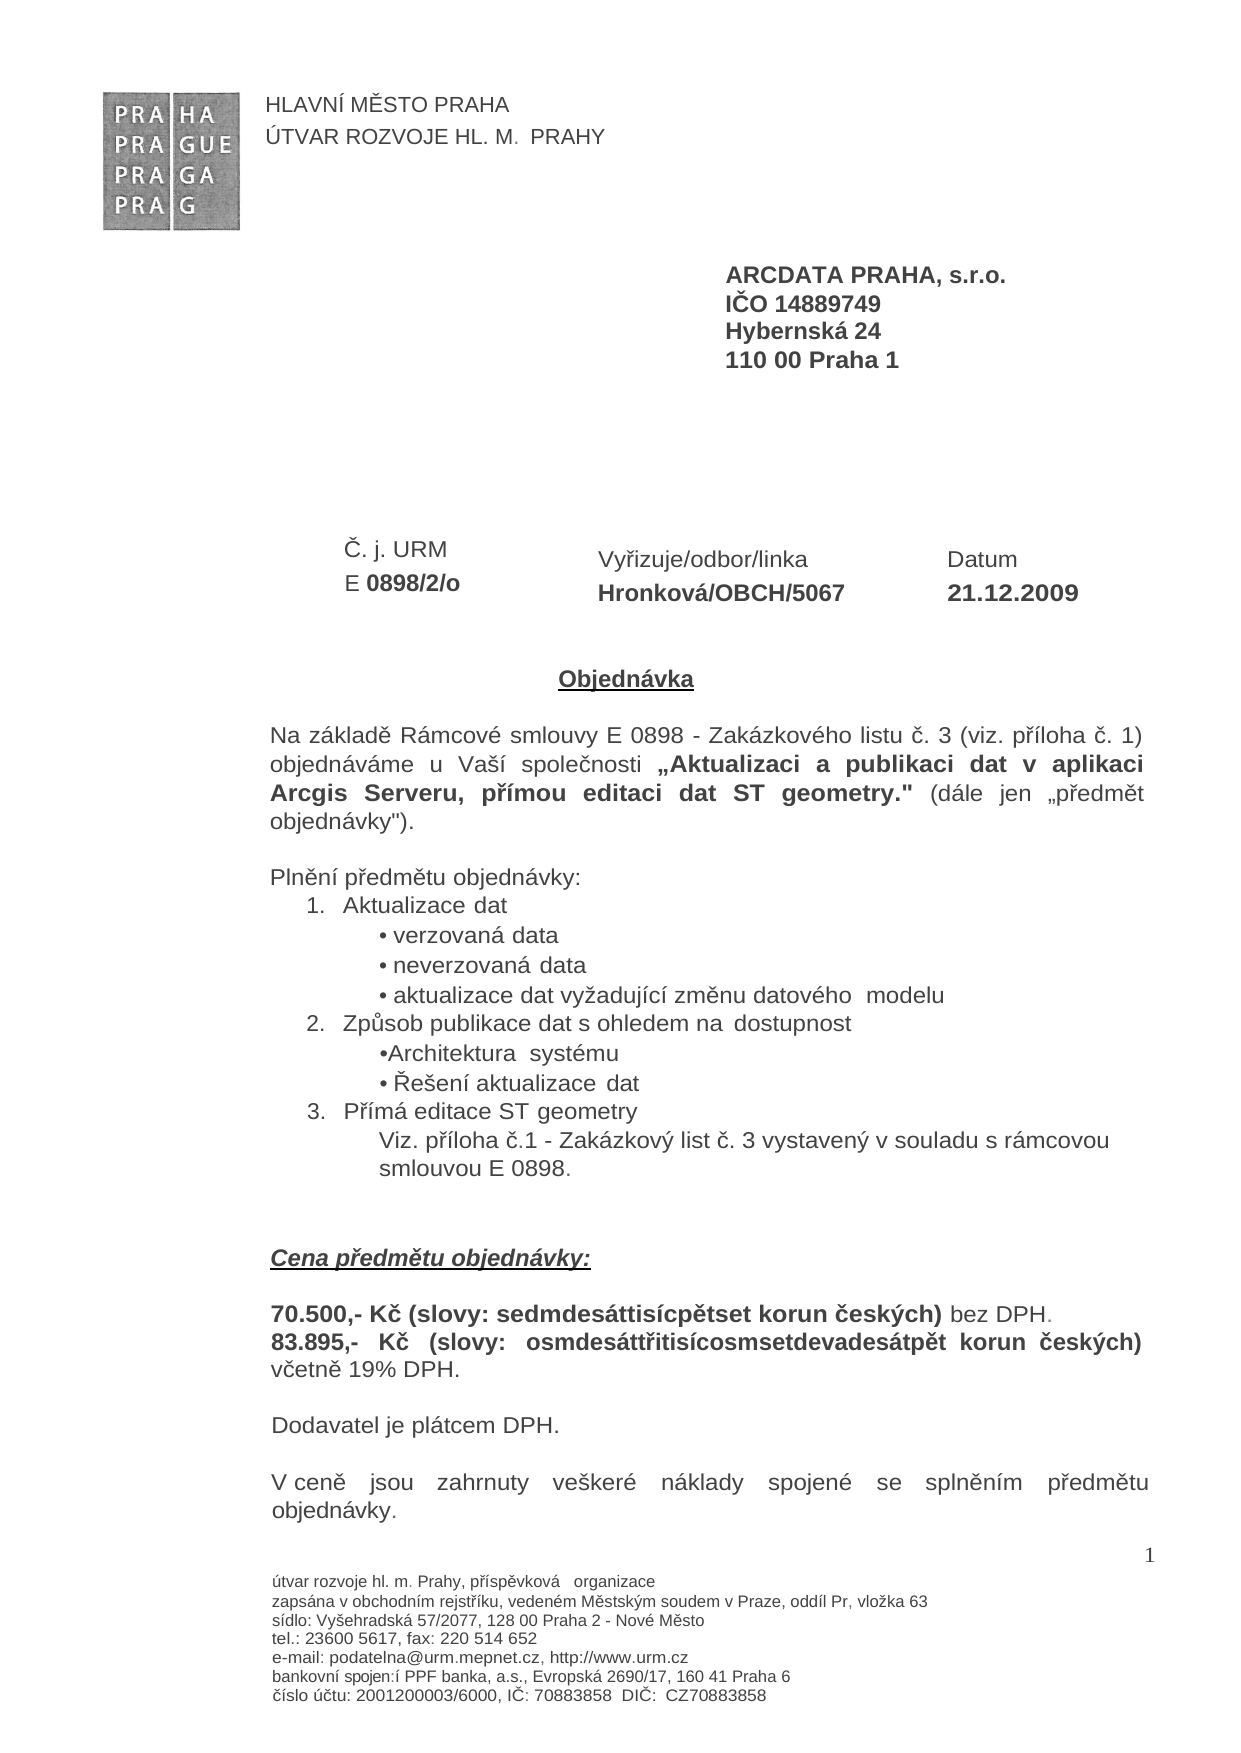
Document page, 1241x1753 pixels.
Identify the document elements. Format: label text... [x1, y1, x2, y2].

list Přímá editace ST geometry [307, 1098, 1167, 1124]
text bankovní spojen:í PPF banka, a.s., Evropská 2690/17, 160 41 Praha 6 číslo účtu: 2001200003/6000, IČ: 70883858 DIČ: CZ70883858 [272, 1667, 810, 1705]
subtitle ARCDATA PRAHA, s.r.o. IČO 14889749 [725, 261, 1047, 317]
text Datum [947, 546, 1167, 572]
picture [102, 91, 242, 232]
subtitle Hronková/OBCH/5067 [598, 579, 850, 606]
text útvar rozvoje hl. m. Prahy, příspěvková organizace [272, 1573, 1167, 1592]
text Na základě Rámcové smlouvy E 0898 - Zakázkového listu č. 3 (viz. příloha č. 1) objednáváme u Vaší společnosti „Aktualizaci a publikaci dat v aplikaci Arcgis Serveru, přímou editaci dat ST geometry." (dále jen „předmět objednávky"). [269, 722, 1144, 834]
list Způsob publikace dat s ohledem na dostupnost [306, 1010, 1167, 1036]
subtitle 21.12.2009 [947, 579, 1167, 607]
text 70.500,- Kč (slovy: sedmdesáttisícpětset korun českých) bez DPH. [270, 1300, 1167, 1328]
text Cena předmětu objednávky: [270, 1243, 1167, 1271]
list verzovaná data [379, 922, 1167, 949]
list neverzovaná data [379, 952, 1167, 978]
text Objednávka [556, 665, 696, 693]
list Aktualizace dat [306, 892, 1167, 918]
text Vyřizuje/odbor/linka [598, 546, 850, 572]
list aktualizace dat vyžadující změnu datového modelu [379, 982, 1167, 1008]
text V ceně jsou zahrnuty veškeré náklady spojené se splněním předmětu objednávky. [271, 1469, 1151, 1523]
text zapsána v obchodním rejstříku, vedeném Městským soudem v Praze, oddíl Pr, vložka 63 sídlo: Vyšehradská 57/2077, 128 00 Praha 2 - Nové Město [272, 1592, 966, 1630]
text e-mail: podatelna@urm.mepnet.cz, http://www.urm.cz [272, 1648, 1167, 1667]
text 110 00 Praha 1 [725, 346, 1167, 374]
text •Architektura systému [379, 1040, 1167, 1067]
text Č. j. URM [89, 536, 448, 562]
subtitle E 0898/2/o [89, 569, 460, 597]
text Plnění předmětu objednávky: [269, 863, 1167, 890]
text Hybernská 24 [725, 318, 1167, 345]
text Viz. příloha č.1 - Zakázkový list č. 3 vystavený v souladu s rámcovou smlouvou E 0898. [378, 1127, 1167, 1181]
text HLAVNÍ MĚSTO PRAHA [265, 91, 606, 117]
text včetně 19% DPH. Dodavatel je plátcem DPH. [271, 1356, 567, 1438]
text 1 [89, 1542, 1156, 1567]
text 83.895,- Kč (slovy: osmdesáttřitisícosmsetdevadesátpět korun českých) [271, 1328, 1167, 1355]
list Řešení aktualizace dat [379, 1070, 1167, 1097]
text tel.: 23600 5617, fax: 220 514 652 [272, 1630, 1167, 1648]
text ÚTVAR ROZVOJE HL. M. PRAHY [265, 124, 606, 149]
